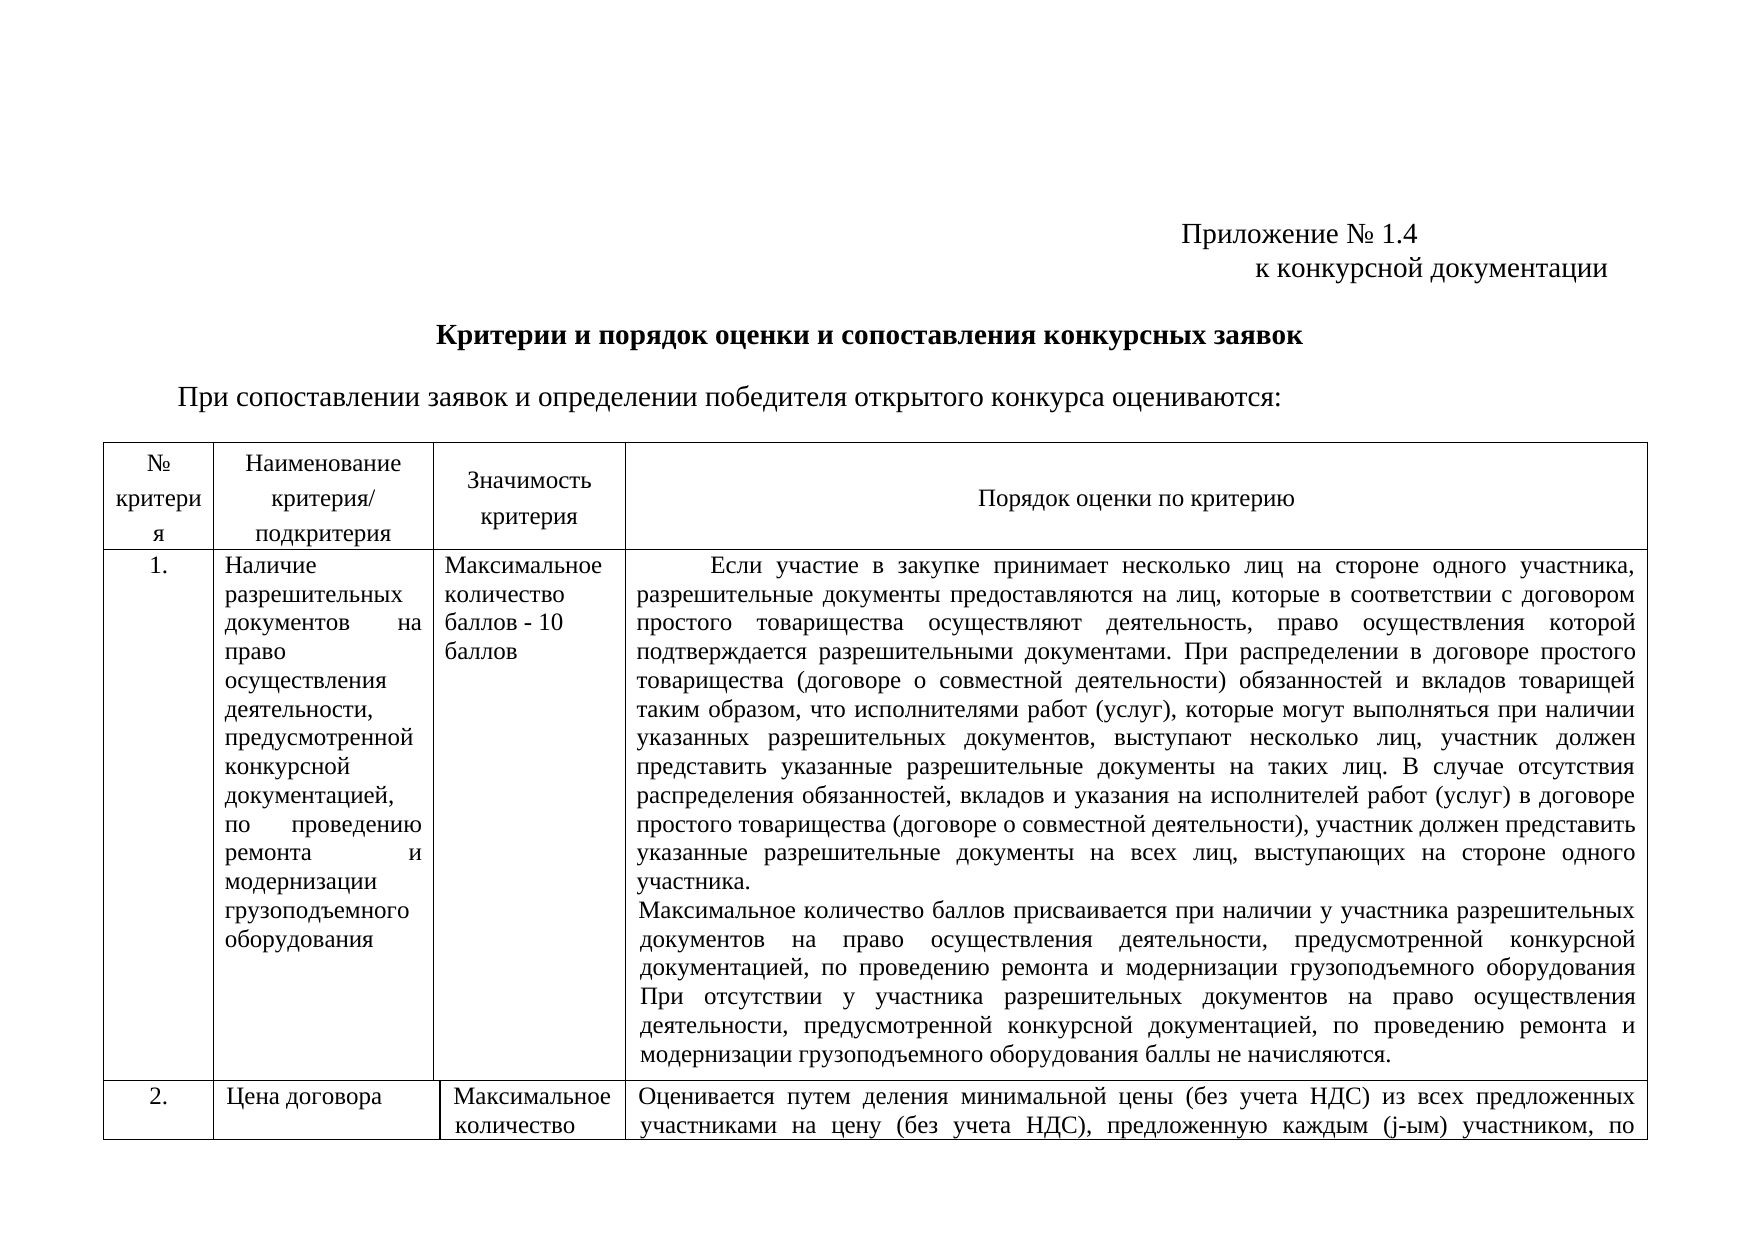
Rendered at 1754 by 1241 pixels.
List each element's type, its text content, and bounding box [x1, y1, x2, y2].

text При сопоставлении заявок и определении победителя открытого конкурса оцениваются: [103, 379, 1636, 413]
table_header № критерия [104, 443, 213, 549]
text к конкурсной документации [1181, 250, 1636, 283]
subtitle Критерии и порядок оценки и сопоставления конкурсных заявок [103, 317, 1636, 351]
table_cell Цена договора [214, 1081, 439, 1138]
table_cell Наличие разрешительных документов на право осуществления деятельности, предусмотренной конкурсной документацией, по проведению ремонта и модернизации грузоподъемного оборудования [214, 550, 433, 1080]
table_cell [441, 1081, 625, 1138]
table_header Наименование критерия/ подкритерия [214, 443, 433, 549]
table_cell 2. [104, 1081, 213, 1138]
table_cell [626, 1081, 1647, 1138]
table_header Порядок оценки по критерию [626, 443, 1647, 549]
text Приложение № 1.4 [1181, 216, 1636, 250]
table_cell 1. [104, 550, 213, 1080]
table_header Значимость критерия [434, 443, 625, 549]
table_cell Максимальное количество баллов - 10 баллов [434, 550, 625, 1080]
table_cell Если участие в закупке принимает несколько лиц на стороне одного участника, разрешительные документы предоставляются на лиц, которые в соответствии с договором простого товарищества осуществляют деятельность, право осуществления которой подтверждается разрешительными документами. При распределении в договоре простого товарищества (договоре о совместной деятельности) обязанностей и вкладов товарищей таким образом, что исполнителями работ (услуг), которые могут выполняться при наличии указанных разрешительных документов, выступают несколько лиц, участник должен представить указанные разрешительные документы на таких лиц. В случае отсутствия распределения обязанностей, вкладов и указания на исполнителей работ (услуг) в договоре простого товарищества (договоре о совместной деятельности), участник должен представить указанные разрешительные документы на всех лиц, выступающих на стороне одного участника. Максимальное количество баллов присваивается при наличии у участника разрешительных документов на право осуществления деятельности, предусмотренной конкурсной документацией, по проведению ремонта и модернизации грузоподъемного оборудования При отсутствии у участника разрешительных документов на право осуществления деятельности, предусмотренной конкурсной документацией, по проведению ремонта и модернизации грузоподъемного оборудования баллы не начисляются. [626, 550, 1647, 1080]
